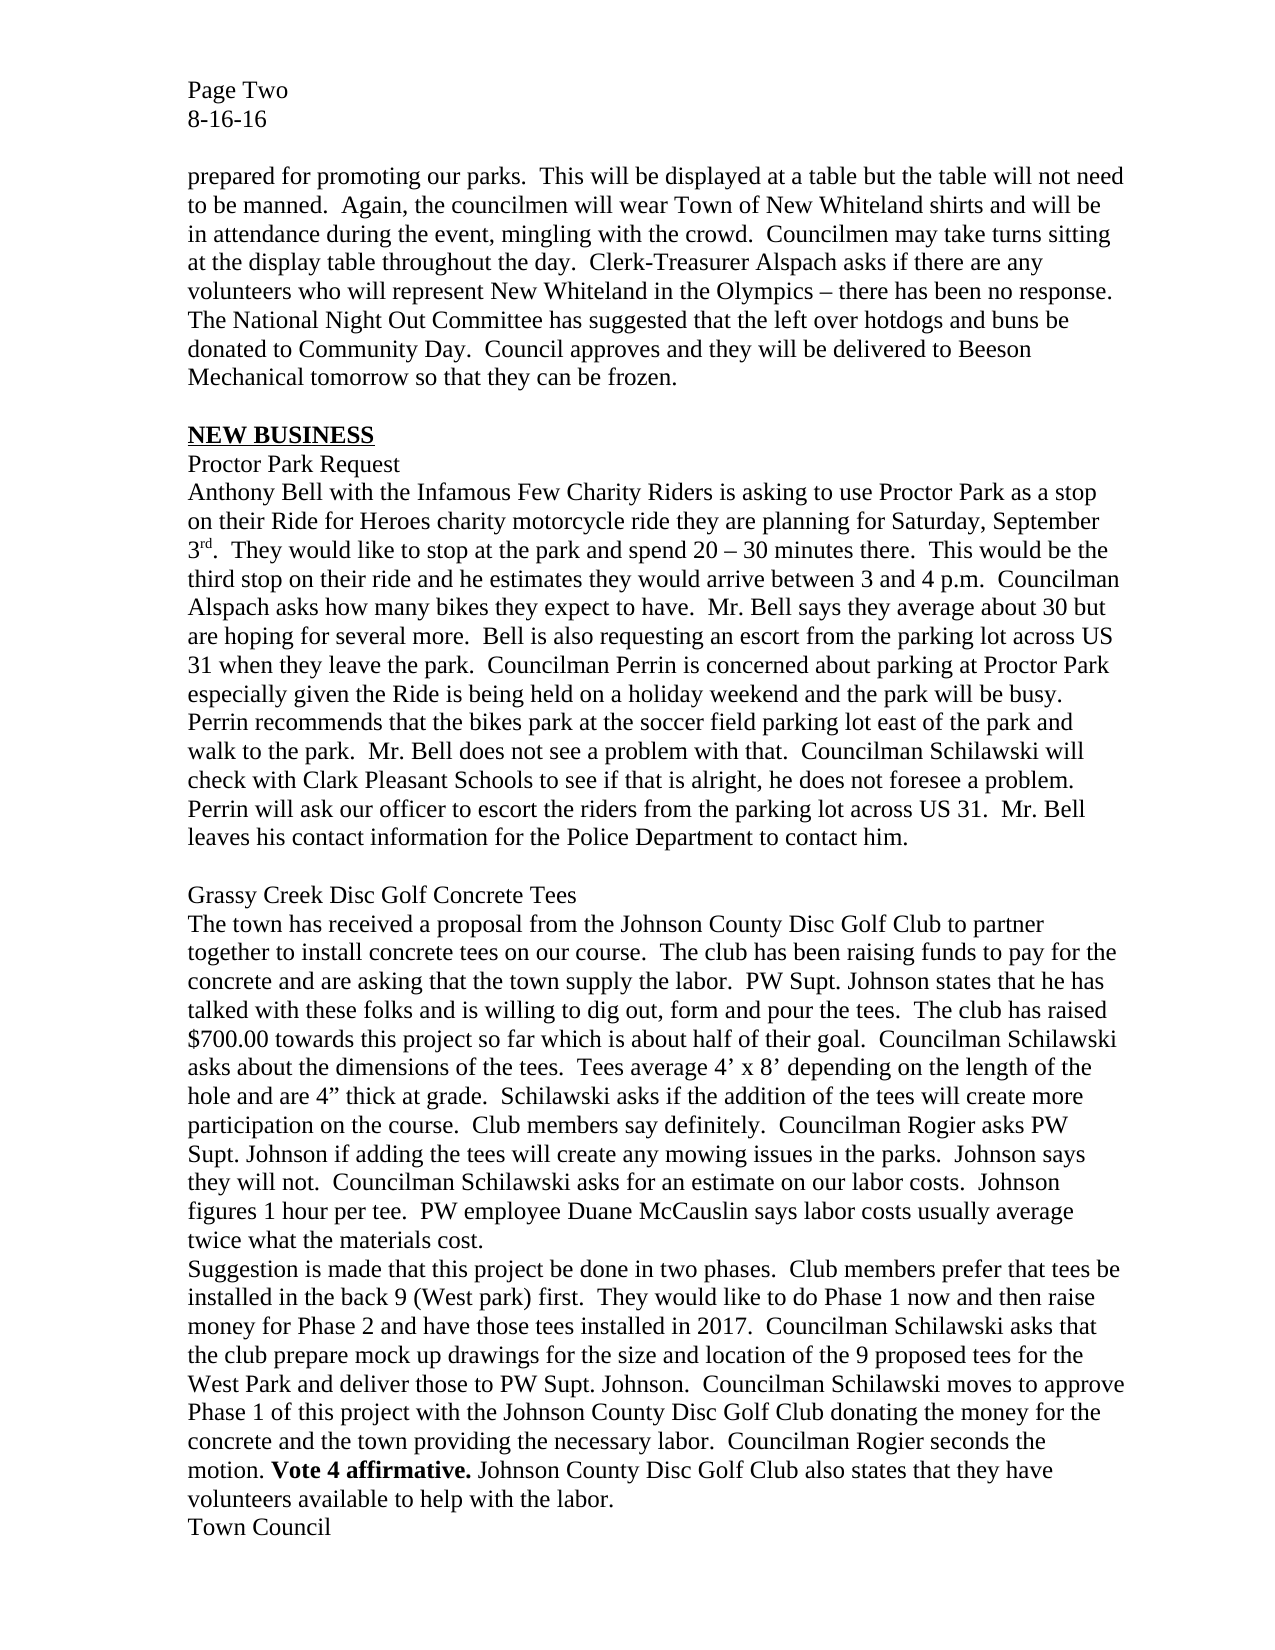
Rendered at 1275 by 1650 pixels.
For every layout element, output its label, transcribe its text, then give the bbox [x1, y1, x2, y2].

title Town Council [187, 1512, 1125, 1541]
title The town has received a proposal from the Johnson County Disc Golf Club to partner together to install concrete tees on our course. The club has been raising funds to pay for the concrete and are asking that the town supply the labor. PW Supt. Johnson states that he has talked with these folks and is willing to dig out, form and pour the tees. The club has raised $700.00 towards this project so far which is about half of their goal. Councilman Schilawski asks about the dimensions of the tees. Tees average 4’ x 8’ depending on the length of the hole and are 4” thick at grade. Schilawski asks if the addition of the tees will create more participation on the course. Club members say definitely. Councilman Rogier asks PW Supt. Johnson if adding the tees will create any mowing issues in the parks. Johnson says they will not. Councilman Schilawski asks for an estimate on our labor costs. Johnson figures 1 hour per tee. PW employee Duane McCauslin says labor costs usually average twice what the materials cost. [187, 909, 1125, 1254]
title Page Two [187, 75, 1125, 104]
title Anthony Bell with the Infamous Few Charity Riders is asking to use Proctor Park as a stop on their Ride for Heroes charity motorcycle ride they are planning for Saturday, September 3rd. They would like to stop at the park and spend 20 – 30 minutes there. This would be the third stop on their ride and he estimates they would arrive between 3 and 4 p.m. Councilman Alspach asks how many bikes they expect to have. Mr. Bell says they average about 30 but are hoping for several more. Bell is also requesting an escort from the parking lot across US 31 when they leave the park. Councilman Perrin is concerned about parking at Proctor Park especially given the Ride is being held on a holiday weekend and the park will be busy. Perrin recommends that the bikes park at the soccer field parking lot east of the park and walk to the park. Mr. Bell does not see a problem with that. Councilman Schilawski will check with Clark Pleasant Schools to see if that is alright, he does not foresee a problem. Perrin will ask our officer to escort the riders from the parking lot across US 31. Mr. Bell leaves his contact information for the Police Department to contact him. [187, 477, 1125, 851]
title prepared for promoting our parks. This will be displayed at a table but the table will not need to be manned. Again, the councilmen will wear Town of New Whiteland shirts and will be in attendance during the event, mingling with the crowd. Councilmen may take turns sitting at the display table throughout the day. Clerk-Treasurer Alspach asks if there are any volunteers who will represent New Whiteland in the Olympics – there has been no response. [187, 161, 1125, 305]
title NEW BUSINESS [187, 420, 1125, 449]
title Suggestion is made that this project be done in two phases. Club members prefer that tees be installed in the back 9 (West park) first. They would like to do Phase 1 now and then raise money for Phase 2 and have those tees installed in 2017. Councilman Schilawski asks that the club prepare mock up drawings for the size and location of the 9 proposed tees for the West Park and deliver those to PW Supt. Johnson. Councilman Schilawski moves to approve Phase 1 of this project with the Johnson County Disc Golf Club donating the money for the concrete and the town providing the necessary labor. Councilman Rogier seconds the motion. Vote 4 affirmative. Johnson County Disc Golf Club also states that they have volunteers available to help with the labor. [187, 1254, 1125, 1512]
title Grassy Creek Disc Golf Concrete Tees [187, 880, 1125, 909]
title 8-16-16 [187, 104, 1125, 132]
title The National Night Out Committee has suggested that the left over hotdogs and buns be donated to Community Day. Council approves and they will be delivered to Beeson Mechanical tomorrow so that they can be frozen. [187, 305, 1125, 391]
title Proctor Park Request [187, 449, 1125, 477]
